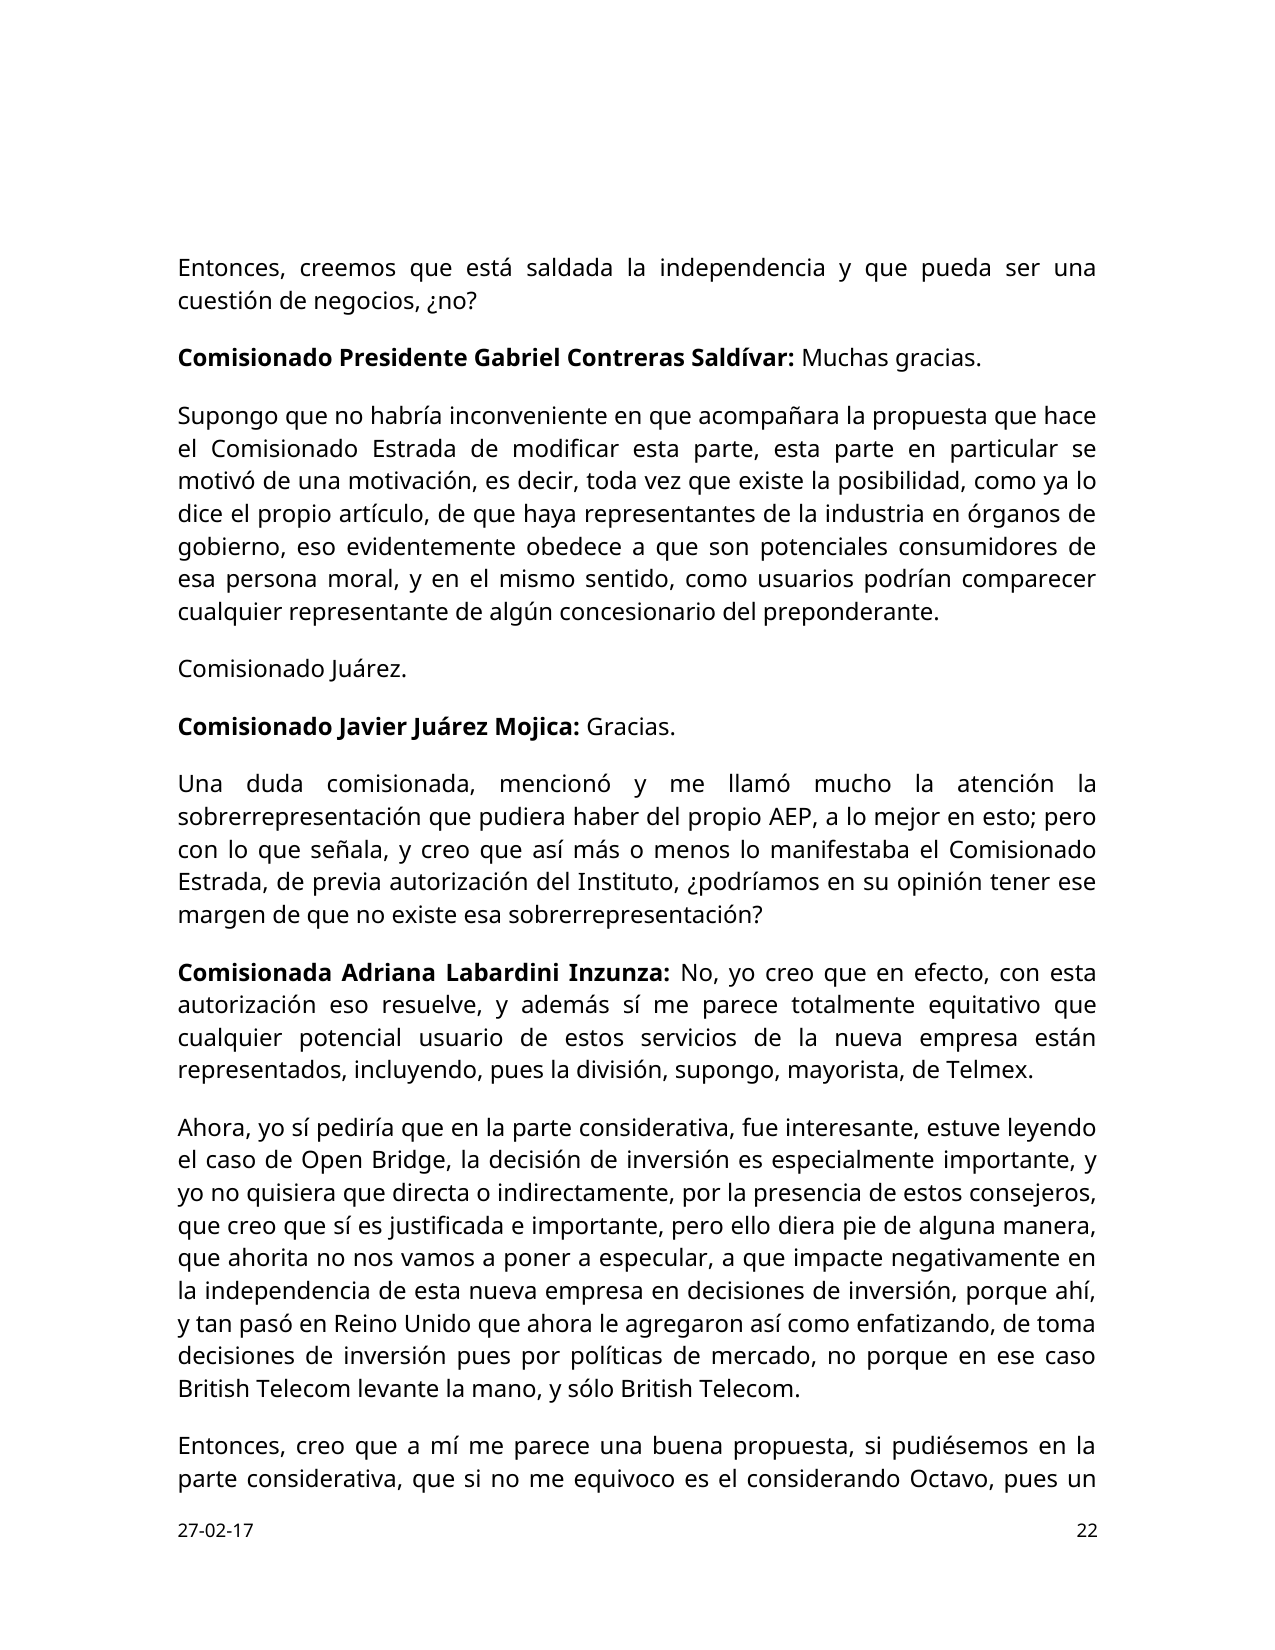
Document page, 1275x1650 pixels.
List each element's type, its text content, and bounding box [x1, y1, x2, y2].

text Comisionado Presidente Gabriel Contreras Saldívar: Muchas gracias. [177, 341, 1098, 374]
text Comisionada Adriana Labardini Inzunza: No, yo creo que en efecto, con esta autorización eso resuelve, y además sí me parece totalmente equitativo que cualquier potencial usuario de estos servicios de la nueva empresa están representados, incluyendo, pues la división, supongo, mayorista, de Telmex. [177, 955, 1098, 1086]
text Entonces, creemos que está saldada la independencia y que pueda ser una cuestión de negocios, ¿no? [177, 251, 1098, 316]
text Supongo que no habría inconveniente en que acompañara la propuesta que hace el Comisionado Estrada de modificar esta parte, esta parte en particular se motivó de una motivación, es decir, toda vez que existe la posibilidad, como ya lo dice el propio artículo, de que haya representantes de la industria en órganos de gobierno, eso evidentemente obedece a que son potenciales consumidores de esa persona moral, y en el mismo sentido, como usuarios podrían comparecer cualquier representante de algún concesionario del preponderante. [177, 399, 1098, 627]
text Comisionado Juárez. [177, 652, 1098, 685]
text Comisionado Javier Juárez Mojica: Gracias. [177, 710, 1098, 742]
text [177, 1429, 1098, 1494]
text Ahora, yo sí pediría que en la parte considerativa, fue interesante, estuve leyendo el caso de Open Bridge, la decisión de inversión es especialmente importante, y yo no quisiera que directa o indirectamente, por la presencia de estos consejeros, que creo que sí es justificada e importante, pero ello diera pie de alguna manera, que ahorita no nos vamos a poner a especular, a que impacte negativamente en la independencia de esta nueva empresa en decisiones de inversión, porque ahí, y tan pasó en Reino Unido que ahora le agregaron así como enfatizando, de toma decisiones de inversión pues por políticas de mercado, no porque en ese caso British Telecom levante la mano, y sólo British Telecom. [177, 1111, 1098, 1404]
text Una duda comisionada, mencionó y me llamó mucho la atención la sobrerrepresentación que pudiera haber del propio AEP, a lo mejor en esto; pero con lo que señala, y creo que así más o menos lo manifestaba el Comisionado Estrada, de previa autorización del Instituto, ¿podríamos en su opinión tener ese margen de que no existe esa sobrerrepresentación? [177, 767, 1098, 930]
